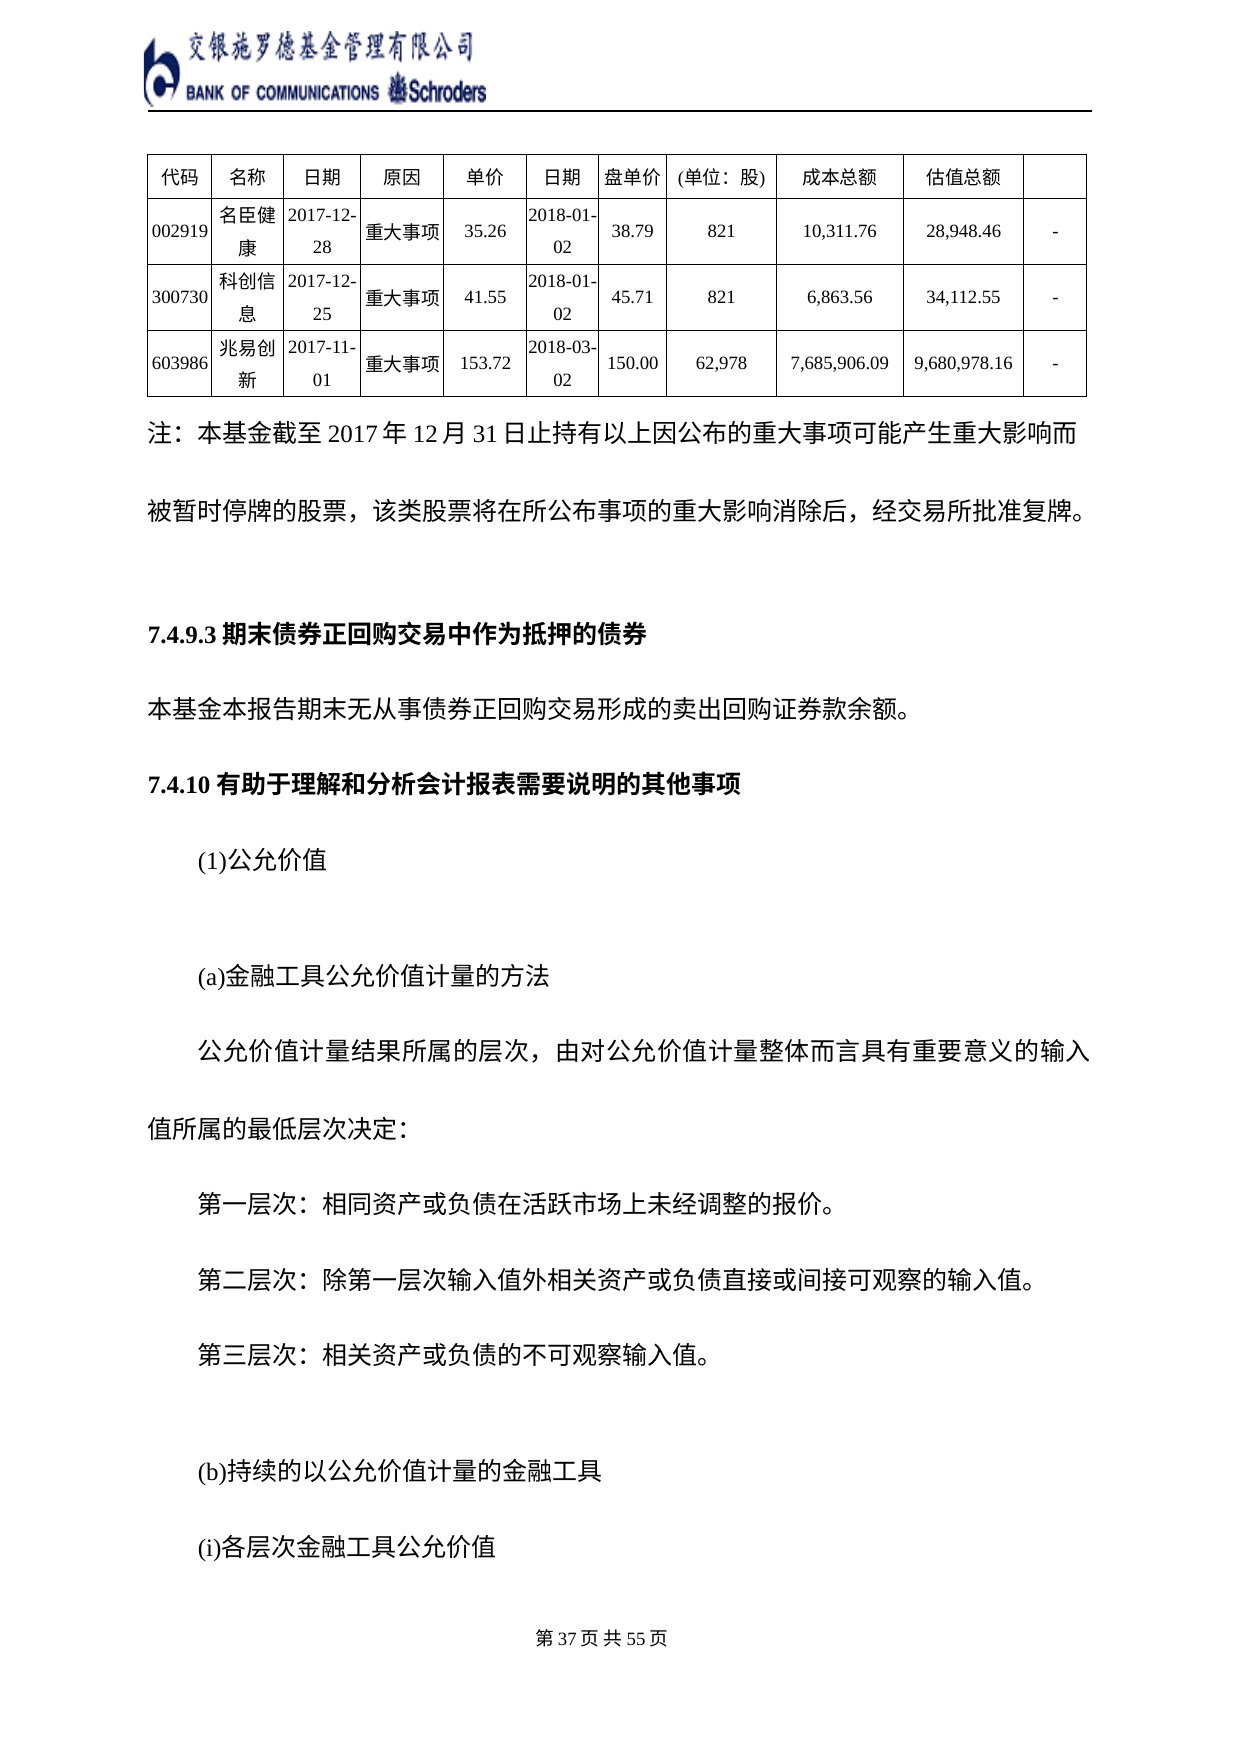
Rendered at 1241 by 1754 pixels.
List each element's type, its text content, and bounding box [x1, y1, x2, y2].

text 公允价值计量结果所属的层次，由对公允价值计量整体而言具有重要意义的输入值所属的最低层次决定： [148, 1017, 1092, 1160]
table_header 数量 (单位：股) [667, 155, 776, 197]
table_cell 7,685,906.09 [777, 331, 903, 396]
table_header 停牌 日期 [284, 155, 360, 197]
text 本基金本报告期末无从事债券正回购交易形成的卖出回购证券款余额。 [148, 675, 1092, 740]
text (b)持续的以公允价值计量的金融工具 [148, 1437, 1092, 1502]
table_cell 兆易创新 [212, 331, 283, 396]
table_header 期末 估值总额 [904, 155, 1023, 197]
table_header 股票 名称 [212, 155, 283, 197]
table_cell 45.71 [599, 265, 666, 329]
subtitle 7.4.10 有助于理解和分析会计报表需要说明的其他事项 [148, 751, 1092, 816]
text 第一层次：相同资产或负债在活跃市场上未经调整的报价。 [148, 1171, 1092, 1236]
table_cell 35.26 [444, 199, 526, 263]
table_header 备注 [1024, 155, 1086, 197]
table_cell 002919 [148, 199, 211, 263]
text 第二层次：除第一层次输入值外相关资产或负债直接或间接可观察的输入值。 [148, 1246, 1092, 1311]
table_header 期末 成本总额 [777, 155, 903, 197]
table_cell 2017-11-01 [284, 331, 360, 396]
table_cell 28,948.46 [904, 199, 1023, 263]
table_header 期末估值单价 [444, 155, 526, 197]
table_cell 2017-12-25 [284, 265, 360, 329]
table_cell 150.00 [599, 331, 666, 396]
text (1)公允价值 [148, 826, 1092, 891]
table_cell 38.79 [599, 199, 666, 263]
table_header 停牌 原因 [361, 155, 443, 197]
table_cell 34,112.55 [904, 265, 1023, 329]
table_cell 重大事项 [361, 331, 443, 396]
table_cell 2018-01-02 [527, 265, 598, 329]
table_header 复牌 日期 [527, 155, 598, 197]
table_cell 300730 [148, 265, 211, 329]
table_cell 名臣健康 [212, 199, 283, 263]
table_cell 6,863.56 [777, 265, 903, 329]
table_cell - [1024, 265, 1086, 329]
text (a)金融工具公允价值计量的方法 [148, 942, 1092, 1007]
table_cell 603986 [148, 331, 211, 396]
text 第三层次：相关资产或负债的不可观察输入值。 [148, 1321, 1092, 1386]
table_cell 重大事项 [361, 199, 443, 263]
picture [143, 31, 486, 107]
table_header 股票 代码 [148, 155, 211, 197]
subtitle 7.4.9.3 期末债券正回购交易中作为抵押的债券 [148, 600, 1092, 665]
table_cell 41.55 [444, 265, 526, 329]
table_cell - [1024, 199, 1086, 263]
table_cell 10,311.76 [777, 199, 903, 263]
table_cell 重大事项 [361, 265, 443, 329]
table_cell 2018-03-02 [527, 331, 598, 396]
table_cell 2017-12-28 [284, 199, 360, 263]
text (i)各层次金融工具公允价值 [148, 1513, 1092, 1578]
table_cell 153.72 [444, 331, 526, 396]
table_cell 9,680,978.16 [904, 331, 1023, 396]
table_cell 科创信息 [212, 265, 283, 329]
table_cell 821 [667, 265, 776, 329]
table_cell 2018-01-02 [527, 199, 598, 263]
table_cell - [1024, 331, 1086, 396]
text 注：本基金截至2017年12月31日止持有以上因公布的重大事项可能产生重大影响而被暂时停牌的股票，该类股票将在所公布事项的重大影响消除后，经交易所批准复牌。 [148, 399, 1092, 542]
table_header 复牌开 盘单价 [599, 155, 666, 197]
table_cell 821 [667, 199, 776, 263]
table_cell 62,978 [667, 331, 776, 396]
